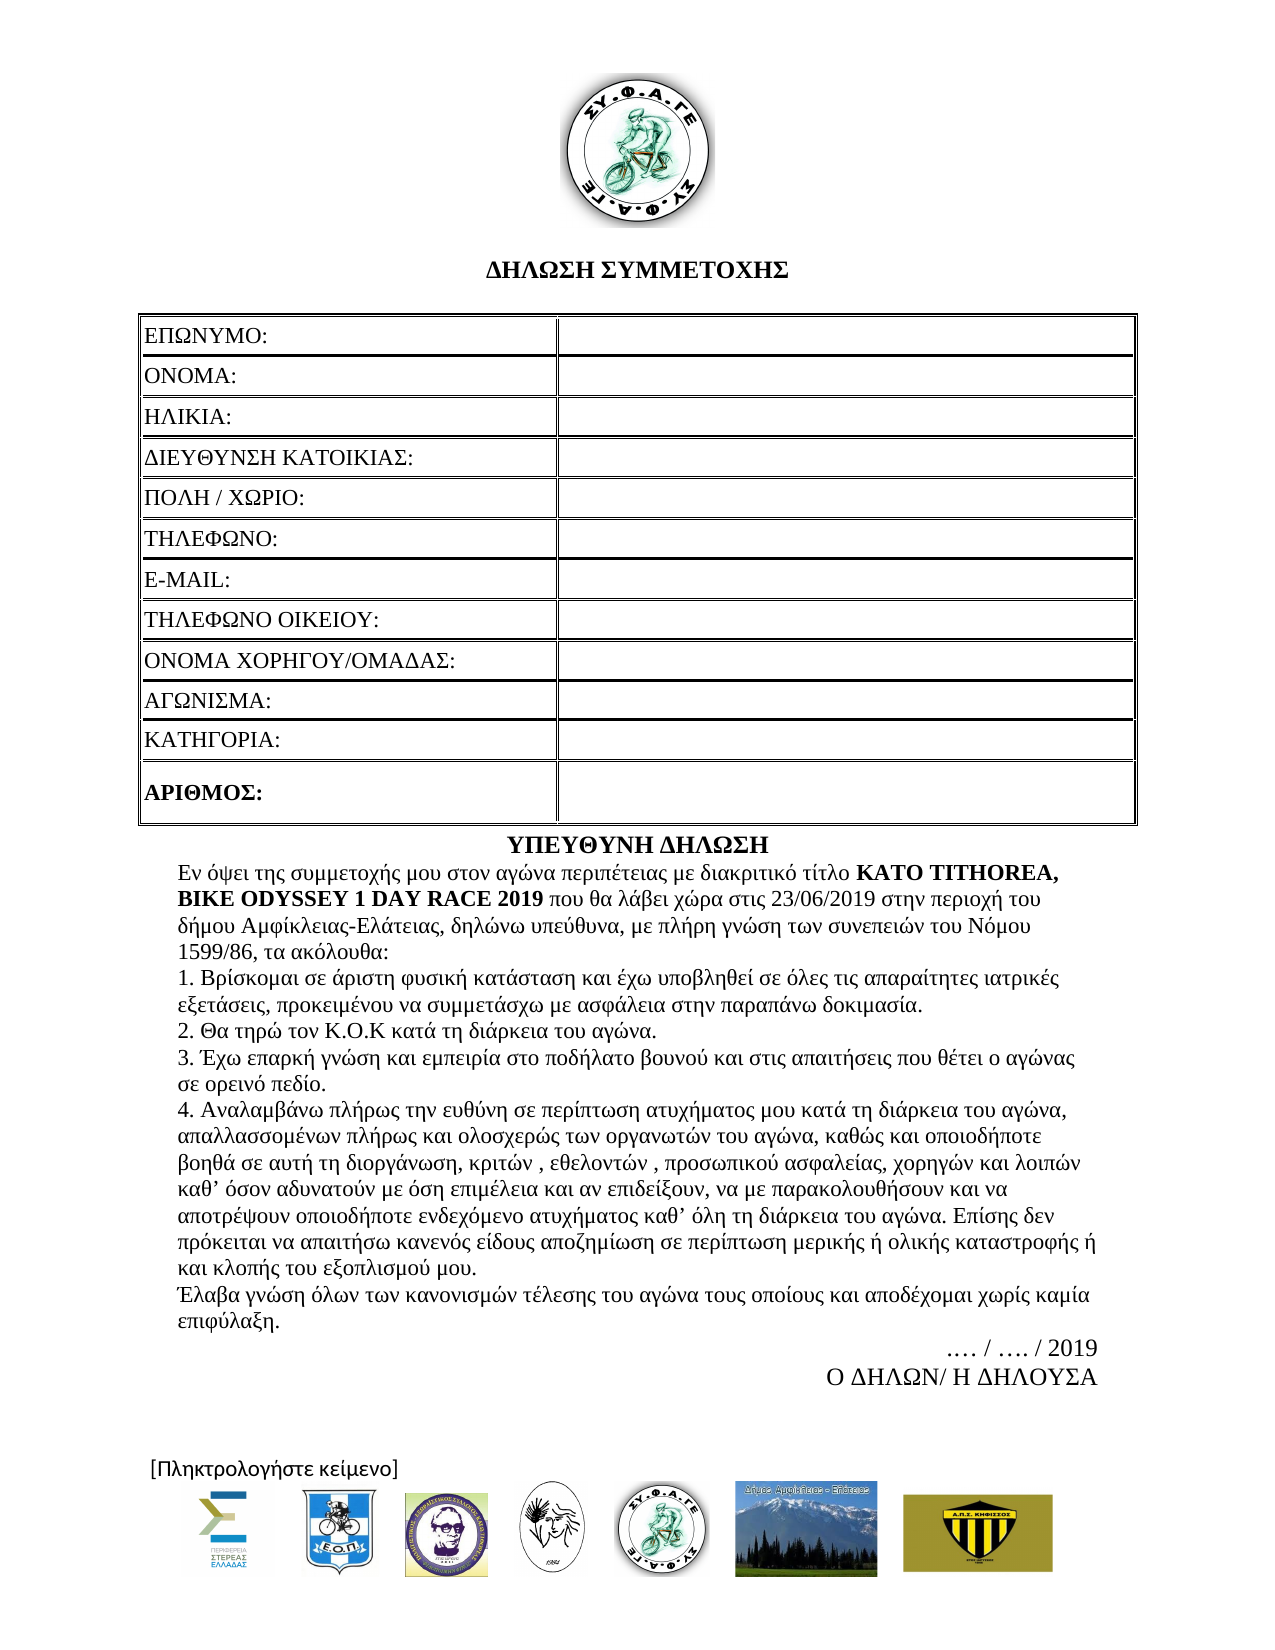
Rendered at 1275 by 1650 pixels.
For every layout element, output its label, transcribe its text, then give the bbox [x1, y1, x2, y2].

table_cell [559, 435, 1135, 476]
table_cell [558, 598, 1136, 638]
picture [405, 1493, 488, 1577]
table_cell Ε-MAIL: [141, 557, 556, 598]
table_cell [558, 759, 1135, 822]
table_cell [559, 679, 1134, 718]
table_cell [558, 476, 1136, 516]
table_cell ΟΝΟΜΑ ΧΟΡΗΓΟΥ/ΟΜΑΔΑΣ: [141, 638, 556, 679]
table_cell [559, 718, 1136, 758]
picture [560, 73, 716, 228]
table_cell ΤΗΛΕΦΩΝΟ: [141, 516, 556, 557]
picture [513, 1481, 589, 1577]
table_cell ΗΛΙΚΙΑ: [141, 395, 556, 435]
table_cell ΤΗΛΕΦΩΝΟ ΟΙΚΕΙΟΥ: [139, 598, 558, 638]
table_header [558, 317, 1134, 354]
table_cell ΑΡΙΘΜΟΣ: [141, 759, 558, 822]
picture [181, 1481, 276, 1577]
table_header ΕΠΩΝΥΜΟ: [141, 317, 558, 354]
table_cell ΚΑΤΗΓΟΡΙA: [139, 718, 556, 758]
picture [301, 1481, 380, 1577]
table_cell [559, 395, 1135, 435]
text ΔΗΛΩΣΗ ΣΥΜΜΕΤΟΧΗΣ [150, 255, 1125, 284]
table_cell ΑΓΩΝΙΣΜΑ: [141, 679, 556, 718]
table_cell ΠΟΛΗ / ΧΩΡΙΟ: [139, 476, 558, 516]
picture [735, 1481, 878, 1577]
picture [903, 1487, 1053, 1577]
table_cell [559, 354, 1134, 394]
table_cell [559, 638, 1135, 679]
table_header ΥΠΕΥΘΥΝΗ ΔΗΛΩΣΗ Εν όψει της συμμετοχής μου στον αγώνα περιπέτειας με διακριτικό τίτλο KATO TITHOREA, BIKE ODYSSEY 1 DAY RACE 2019 που θα λάβει χώρα στις 23/06/2019 στην περιοχή του δήμου Αμφίκλειας-Ελάτειας, δηλώνω υπεύθυνα, με πλήρη γνώση των συνεπειών του Νόμου 1599/86, τα ακόλουθα: 1. Βρίσκομαι σε άριστη φυσική κατάσταση και έχω υποβληθεί σε όλες τις απαραίτητες ιατρικές εξετάσεις, προκειμένου να συμμετάσχω με ασφάλεια στην παραπάνω δοκιμασία. 2. Θα τηρώ τον Κ.Ο.Κ κατά τη διάρκεια του αγώνα. 3. Έχω επαρκή γνώση και εμπειρία στο ποδήλατο βουνού και στις απαιτήσεις που θέτει ο αγώνας σε ορεινό πεδίο. 4. Αναλαμβάνω πλήρως την ευθύνη σε περίπτωση ατυχήματος μου κατά τη διάρκεια του αγώνα, απαλλασσομένων πλήρως και ολοσχερώς των οργανωτών του αγώνα, καθώς και οποιοδήποτε βοηθά σε αυτή τη διοργάνωση, κριτών , εθελοντών , προσωπικού ασφαλείας, χορηγών και λοιπών καθ’ όσον αδυνατούν με όση επιμέλεια και αν επιδείξουν, να με παρακολουθήσουν και να αποτρέψουν οποιοδήποτε ενδεχόμενο ατυχήματος καθ’ όλη τη διάρκεια του αγώνα. Επίσης δεν πρόκειται να απαιτήσω κανενός είδους αποζημίωση σε περίπτωση μερικής ή ολικής καταστροφής ή και κλοπής του εξοπλισμού μου. Έλαβα γνώση όλων των κανονισμών τέλεσης του αγώνα τους οποίους και αποδέχομαι χωρίς καμία επιφύλαξη. .… / …. / 2019 Ο ΔΗΛΩΝ/ Η ΔΗΛΟΥΣΑ [173, 826, 1102, 1396]
picture [614, 1481, 710, 1577]
table_cell [559, 516, 1135, 557]
table_cell ΟΝΟΜΑ: [141, 354, 556, 394]
table_cell [559, 557, 1134, 598]
table_cell ΔΙΕΥΘΥΝΣΗ ΚΑΤΟΙΚΙΑΣ: [141, 435, 556, 476]
